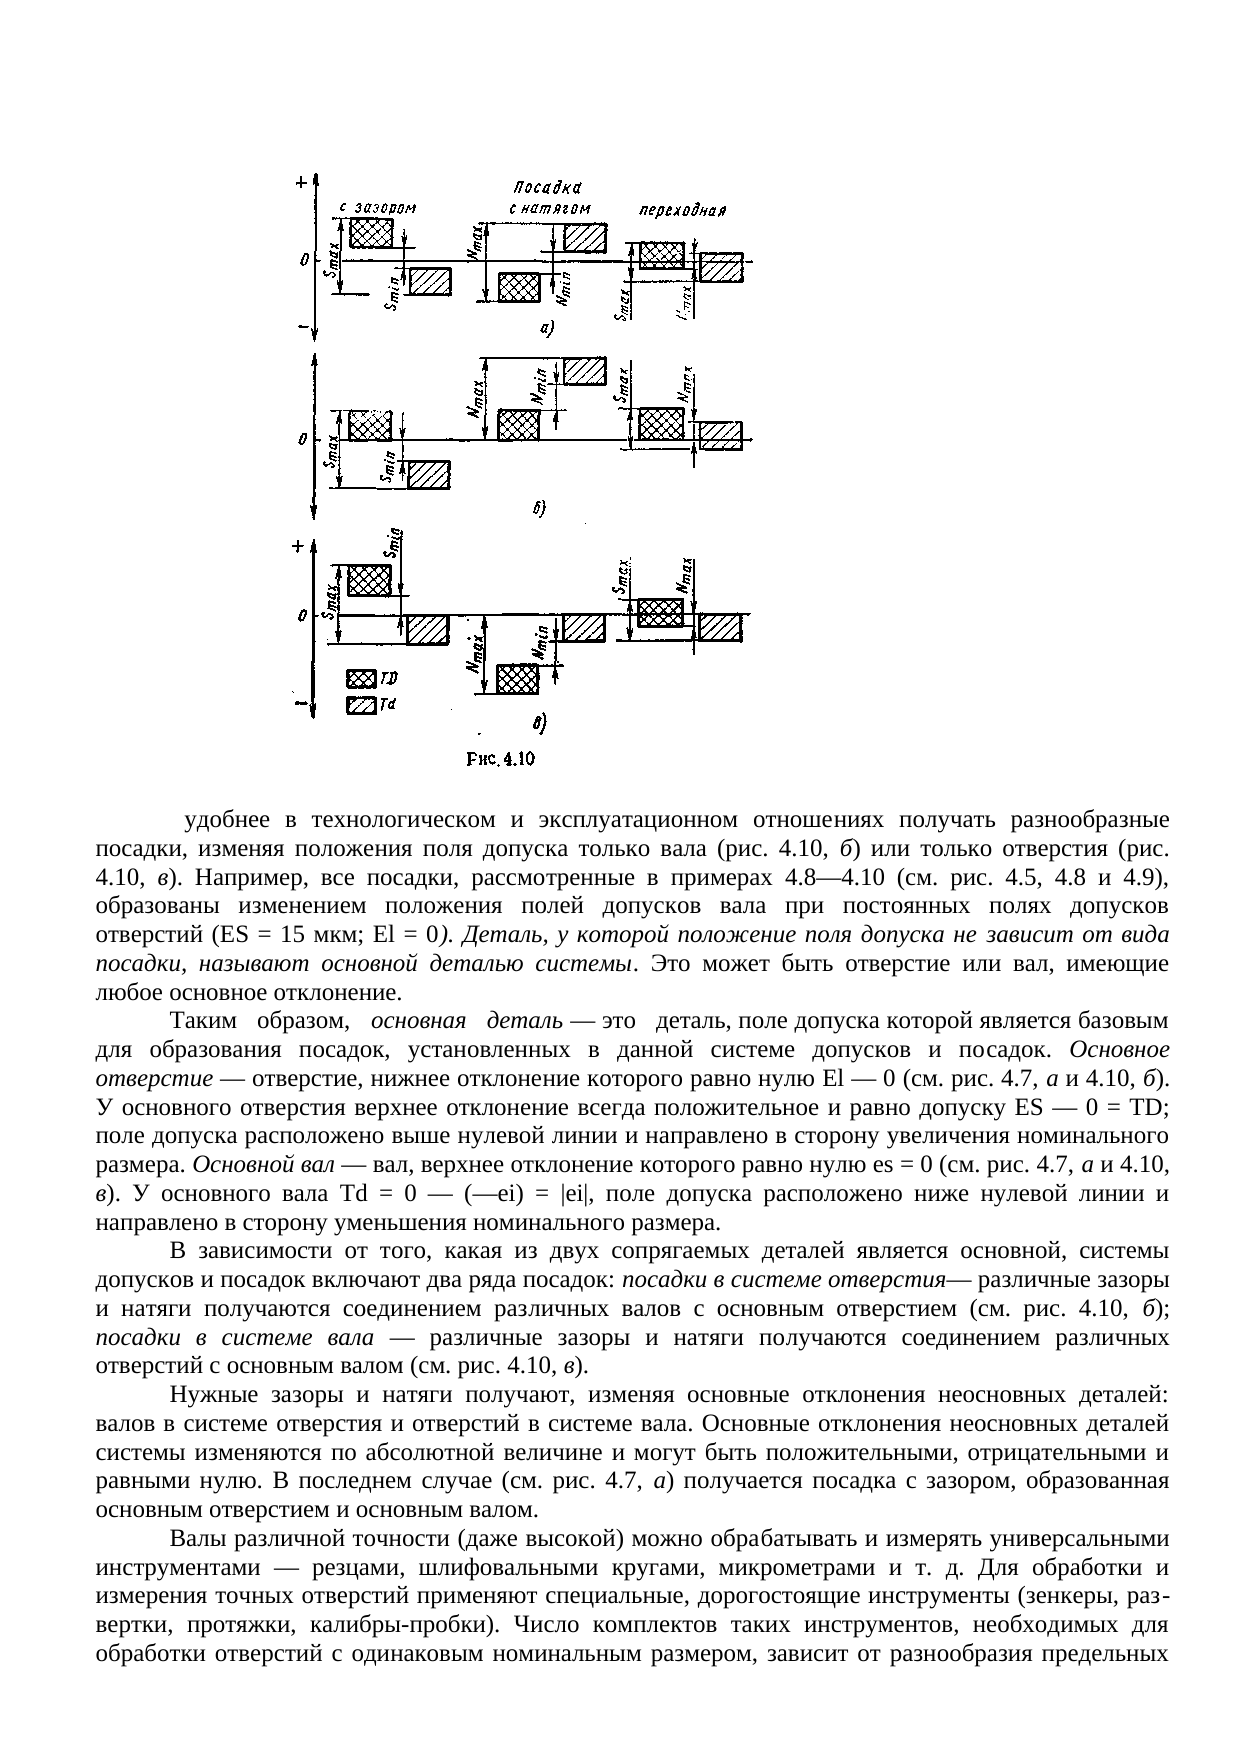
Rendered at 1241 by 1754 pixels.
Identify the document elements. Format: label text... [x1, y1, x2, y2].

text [95, 1523, 1170, 1667]
text В зависимости от того, какая из двух сопрягаемых деталей является основной, системы допусков и посадок включают два ряда посадок: посадки в системе отверстия— различные зазоры и натяги получаются соединением различных валов с основным отверстием (см. рис. 4.10, б); посадки в системе вала — различные зазоры и натяги получаются соединением различных отверстий с основным валом (см. рис. 4.10, в). [95, 1235, 1170, 1379]
text Нужные зазоры и натяги получают, изменяя основные отклонения неосновных деталей: валов в системе отверстия и отверстий в системе вала. Основные отклонения неосновных деталей системы изменяются по абсолютной величине и могут быть положительными, отрицательными и равными нулю. В последнем случае (см. рис. 4.7, а) получается посадка с зазором, образованная основным отверстием и основным валом. [95, 1379, 1170, 1523]
text Таким образом, основная деталь — это деталь, поле допуска которой является базовым для образования посадок, установленных в данной системе допусков и посадок. Основное отверстие — отверстие, нижнее отклонение которого равно нулю El — 0 (см. рис. 4.7, а и 4.10, б). У основного отверстия верхнее отклонение всегда положительное и равно допуску ES — 0 = TD; поле допуска расположено выше нулевой линии и направлено в сторону увеличения номинального размера. Основной вал — вал, верхнее отклонение которого равно нулю es = 0 (см. рис. 4.7, а и 4.10, в). У основного вала Тd = 0 — (—ei) = |ei|, поле допуска расположено ниже нулевой линии и направлено в сторону уменьшения номинального размера. [95, 1005, 1170, 1235]
text удобнее в технологическом и эксплуатационном отношениях получать разнообразные посадки, изменяя положения поля допуска только вала (рис. 4.10, б) или только отверстия (рис. 4.10, в). Например, все посадки, рассмотренные в примерах 4.8—4.10 (см. рис. 4.5, 4.8 и 4.9), образованы изменением положения полей допусков вала при постоянных полях допусков отверстий (ES = 15 мкм; El = 0). Деталь, у которой положение поля допуска не зависит от вида посадки, называют основной деталью системы. Это может быть отверстие или вал, имеющие любое основное отклонение. [95, 804, 1170, 1005]
picture [283, 150, 778, 778]
